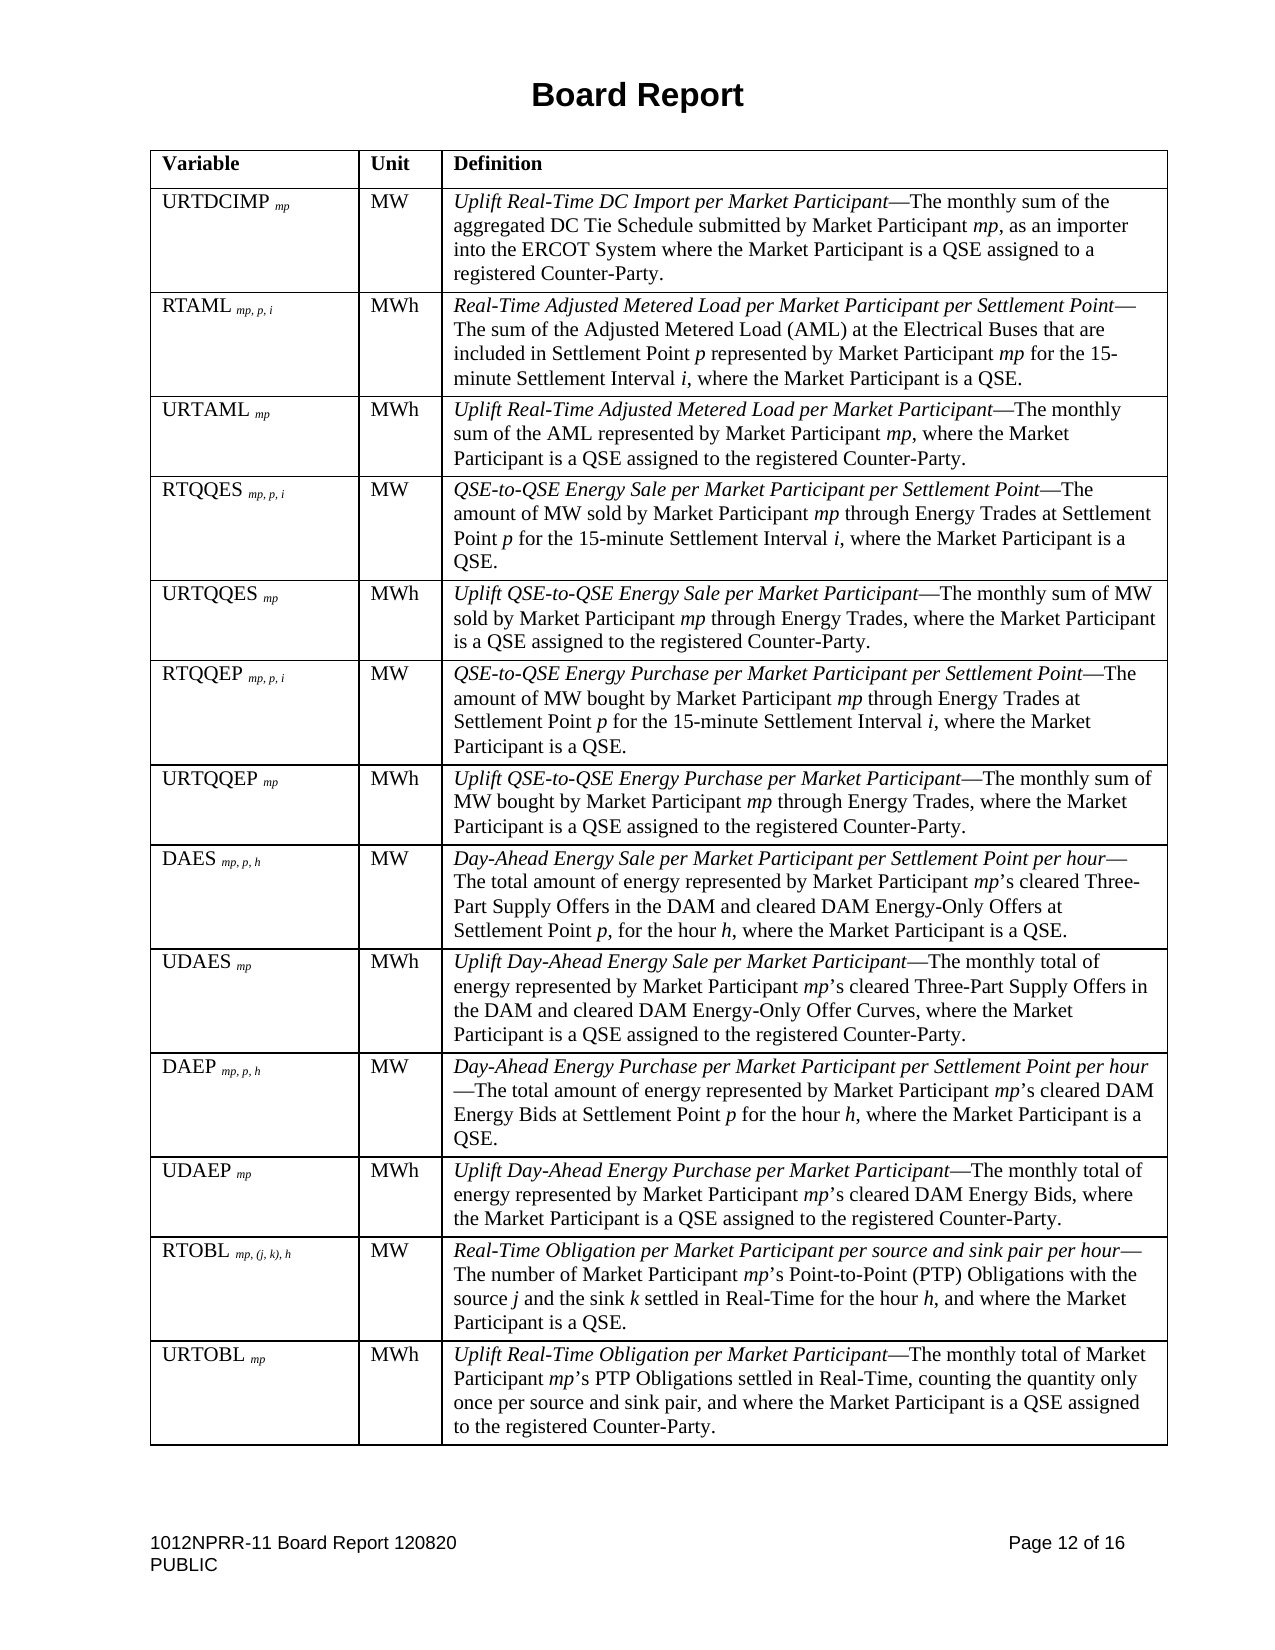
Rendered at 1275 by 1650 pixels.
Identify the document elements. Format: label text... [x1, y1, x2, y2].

table_header Definition [443, 151, 1167, 188]
table_header Variable [151, 151, 358, 188]
table_cell Uplift Real-Time Obligation per Market Participant—The monthly total of Market Participant mp’s PTP Obligations settled in Real-Time, counting the quantity only once per source and sink pair, and where the Market Participant is a QSE assigned to the registered Counter-Party. [443, 1342, 1167, 1444]
table_cell Uplift Day-Ahead Energy Sale per Market Participant—The monthly total of energy represented by Market Participant mp’s cleared Three-Part Supply Offers in the DAM and cleared DAM Energy-Only Offer Curves, where the Market Participant is a QSE assigned to the registered Counter-Party. [443, 950, 1167, 1052]
table_cell URTDCIMP mp [151, 189, 358, 292]
table_cell URTOBL mp [151, 1342, 358, 1444]
table_cell DAES mp, p, h [151, 846, 358, 948]
table_cell MW [360, 1054, 441, 1156]
table_cell RTQQES mp, p, i [151, 477, 358, 580]
table_cell UDAES mp [151, 950, 358, 1052]
table_cell RTQQEP mp, p, i [151, 661, 358, 764]
table_cell MWh [360, 950, 441, 1052]
table_header Unit [360, 151, 441, 188]
table_cell MWh [360, 397, 441, 476]
table_cell Uplift QSE-to-QSE Energy per Market Participant—The monthly sum of MW sold by Market Participant mp through Energy Trades, where the Market Participant is a QSE assigned to the registered Counter-Party. [443, 581, 1167, 660]
table_cell MW [360, 189, 441, 292]
table_cell MWh [360, 293, 441, 396]
table_cell URTQQES mp [151, 581, 358, 660]
table_cell MWh [360, 766, 441, 844]
table_cell MW [360, 846, 441, 948]
table_cell RTAML mp, p, i [151, 293, 358, 396]
table_cell DAEP mp, p, h [151, 1054, 358, 1156]
table_cell RTOBL mp, (j, k), h [151, 1238, 358, 1340]
table_cell MWh [360, 1158, 441, 1236]
table_cell MW [360, 661, 441, 764]
table_cell UDAEP mp [151, 1158, 358, 1236]
table_cell URTAML mp [151, 397, 358, 476]
table_cell QSE-to-QSE Energy Purchase per Market Participant per Settlement Point—The amount of MW bought by Market Participant mp through Energy Trades at Settlement Point p for the 15-minute Settlement Interval i, where the Market Participant is a QSE. [443, 661, 1167, 764]
table_cell Uplift QSE-to-QSE Energy Purchase per Market Participant—The monthly sum of MW bought by Market Participant mp through Energy Trades, where the Market Participant is a QSE assigned to the registered Counter-Party. [443, 766, 1167, 844]
table_cell Uplift Real-Time DC Import per Market Participant—The monthly sum of the aggregated DC Tie Schedule submitted by Market Participant mp, as an importer into the ERCOT System where the Market Participant is a QSE assigned to a registered Counter-Party. [443, 189, 1167, 292]
table_cell Real-Time Adjusted Metered Load per Market Participant per Settlement Point—The sum of the Adjusted Metered Load (AML) at the Electrical Buses that are included in Settlement Point p represented by Market Participant mp for the 15-minute Settlement Interval i, where the Market Participant is a QSE. [443, 293, 1167, 396]
table_cell Real-Time Obligation per Market Participant per source and sink pair per hour—The number of Market Participant mp’s Point-to-Point (PTP) Obligations with the source j and the sink k settled in Real-Time for the hour h, and where the Market Participant is a QSE. [443, 1238, 1167, 1340]
table_cell URTQQEP mp [151, 766, 358, 844]
table_cell MW [360, 477, 441, 580]
table_cell Day-Ahead Energy Purchase per Market Participant per Settlement Point per hour—The total amount of energy represented by Market Participant mp’s cleared DAM Energy Bids at Settlement Point p for the hour h, where the Market Participant is a QSE. [443, 1054, 1167, 1156]
table_cell Day-Ahead Energy Sale per Market Participant per Settlement Point per hour—The total amount of energy represented by Market Participant mp’s cleared Three-Part Supply Offers in the DAM and cleared DAM Energy-Only Offers at Settlement Point p, for the hour h, where the Market Participant is a QSE. [443, 846, 1167, 948]
table_cell Uplift Day-Ahead Energy Purchase per Market Participant—The monthly total of energy represented by Market Participant mp’s cleared DAM Energy Bids, where the Market Participant is a QSE assigned to the registered Counter-Party. [443, 1158, 1167, 1236]
table_cell MW [360, 1238, 441, 1340]
table_cell Uplift Real-Time Adjusted Metered Load per Market Participant—The monthly sum of the AML represented by Market Participant mp, where the Market Participant is a QSE assigned to the registered Counter-Party. [443, 397, 1167, 476]
table_cell QSE-to-QSE Energy per Market Participant per Settlement Point—The amount of MW sold by Market Participant mp through Energy Trades at Settlement Point p for the 15-minute Settlement Interval i, where the Market Participant is a QSE. [443, 477, 1167, 580]
table_cell MWh [360, 581, 441, 660]
table_cell MWh [360, 1342, 441, 1444]
